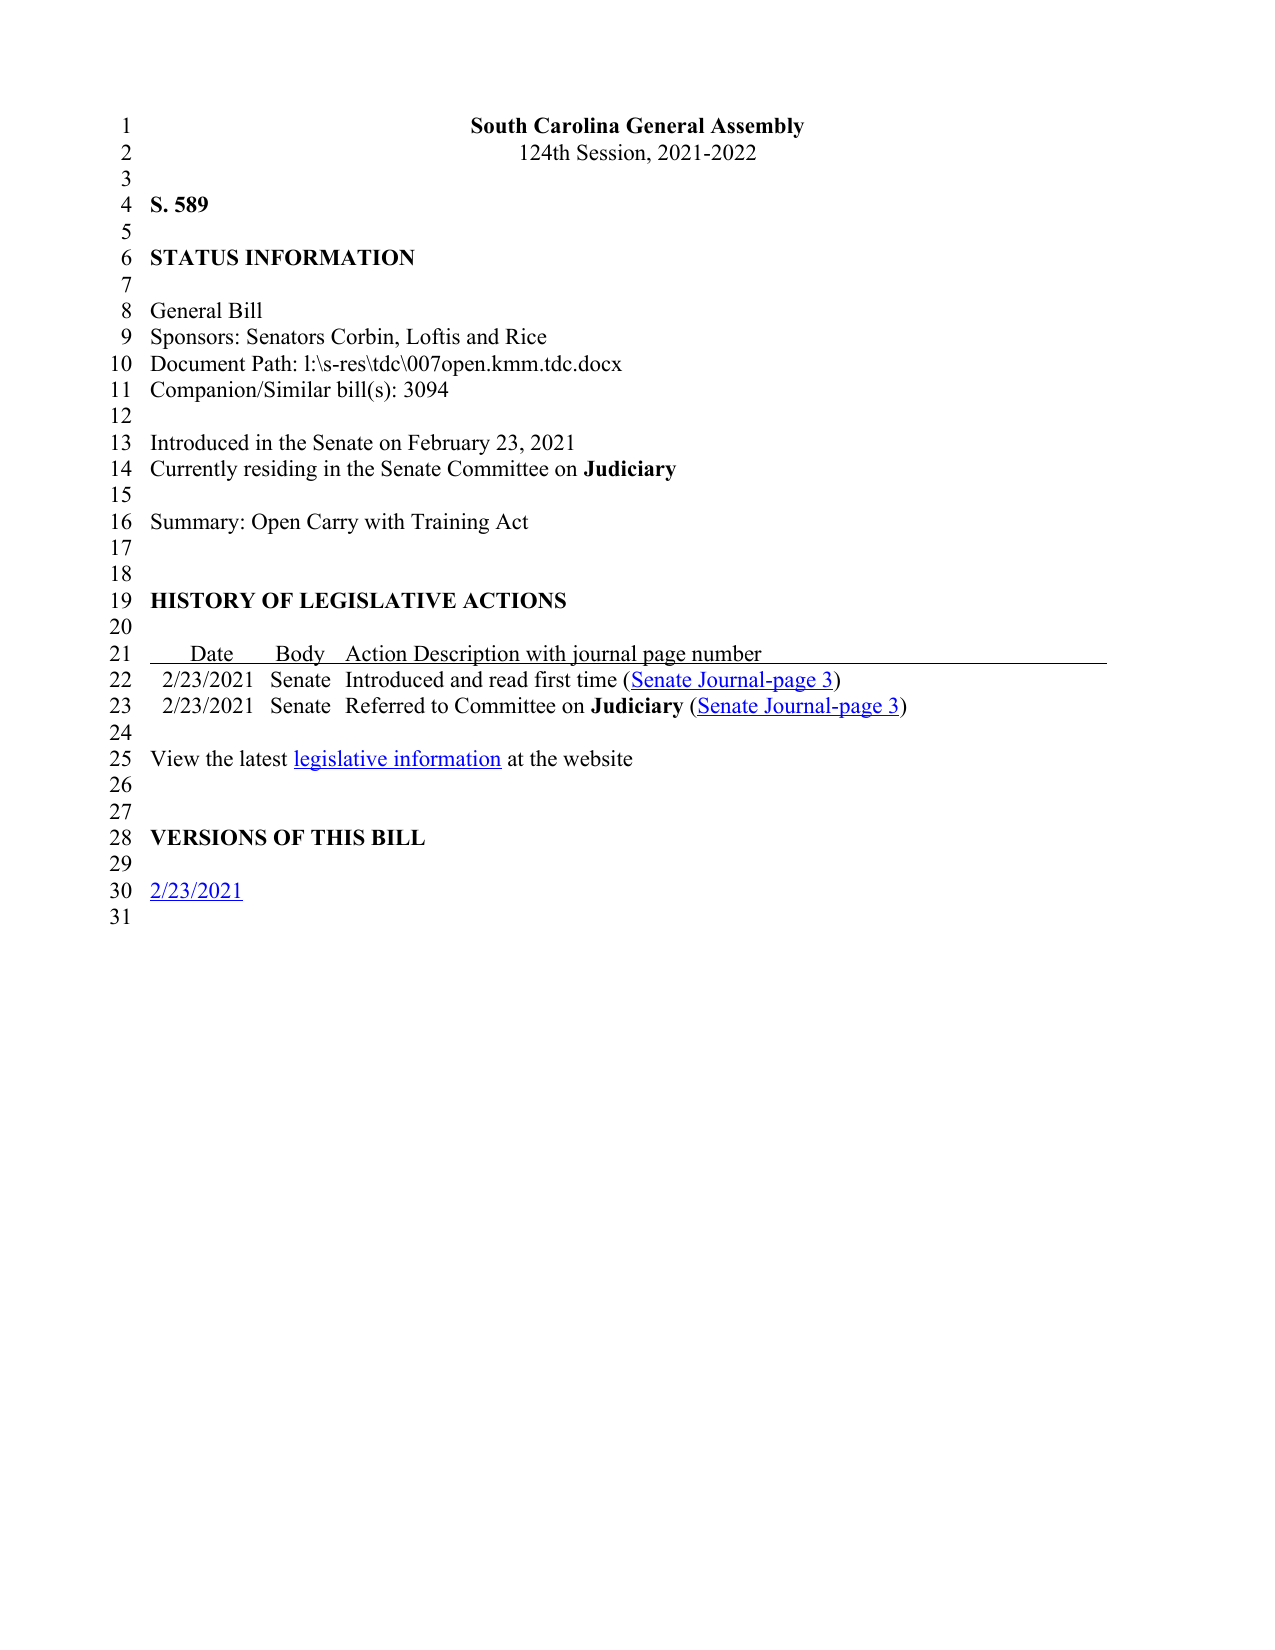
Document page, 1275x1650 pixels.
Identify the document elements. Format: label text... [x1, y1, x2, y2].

text Companion/Similar bill(s): 3094 [150, 376, 1125, 402]
text Sponsors: Senators Corbin, Loftis and Rice [150, 323, 1125, 350]
text 2/23/2021 Senate Referred to Committee on Judiciary (Senate Journal-page 3) [150, 692, 1125, 719]
text Introduced in the Senate on February 23, 2021 [150, 429, 1125, 455]
text South Carolina General Assembly [150, 112, 1125, 139]
text VERSIONS OF THIS BILL [150, 824, 1125, 850]
text 2/23/2021 [150, 877, 1125, 903]
text Summary: Open Carry with Training Act [150, 508, 1125, 534]
text HISTORY OF LEGISLATIVE ACTIONS [150, 587, 1125, 613]
text 124th Session, 2021-2022 [150, 139, 1125, 165]
text View the latest legislative information at the website [150, 745, 1125, 771]
text Document Path: l:\s-res\tdc\007open.kmm.tdc.docx [150, 350, 1125, 376]
text General Bill [150, 297, 1125, 323]
text STATUS INFORMATION [150, 244, 1125, 271]
text 2/23/2021 Senate Introduced and read first time (Senate Journal-page 3) [150, 666, 1125, 692]
text Currently residing in the Senate Committee on Judiciary [150, 455, 1125, 481]
text Date Body Action Description with journal page number [150, 639, 1125, 666]
text S. 589 [150, 192, 1125, 218]
